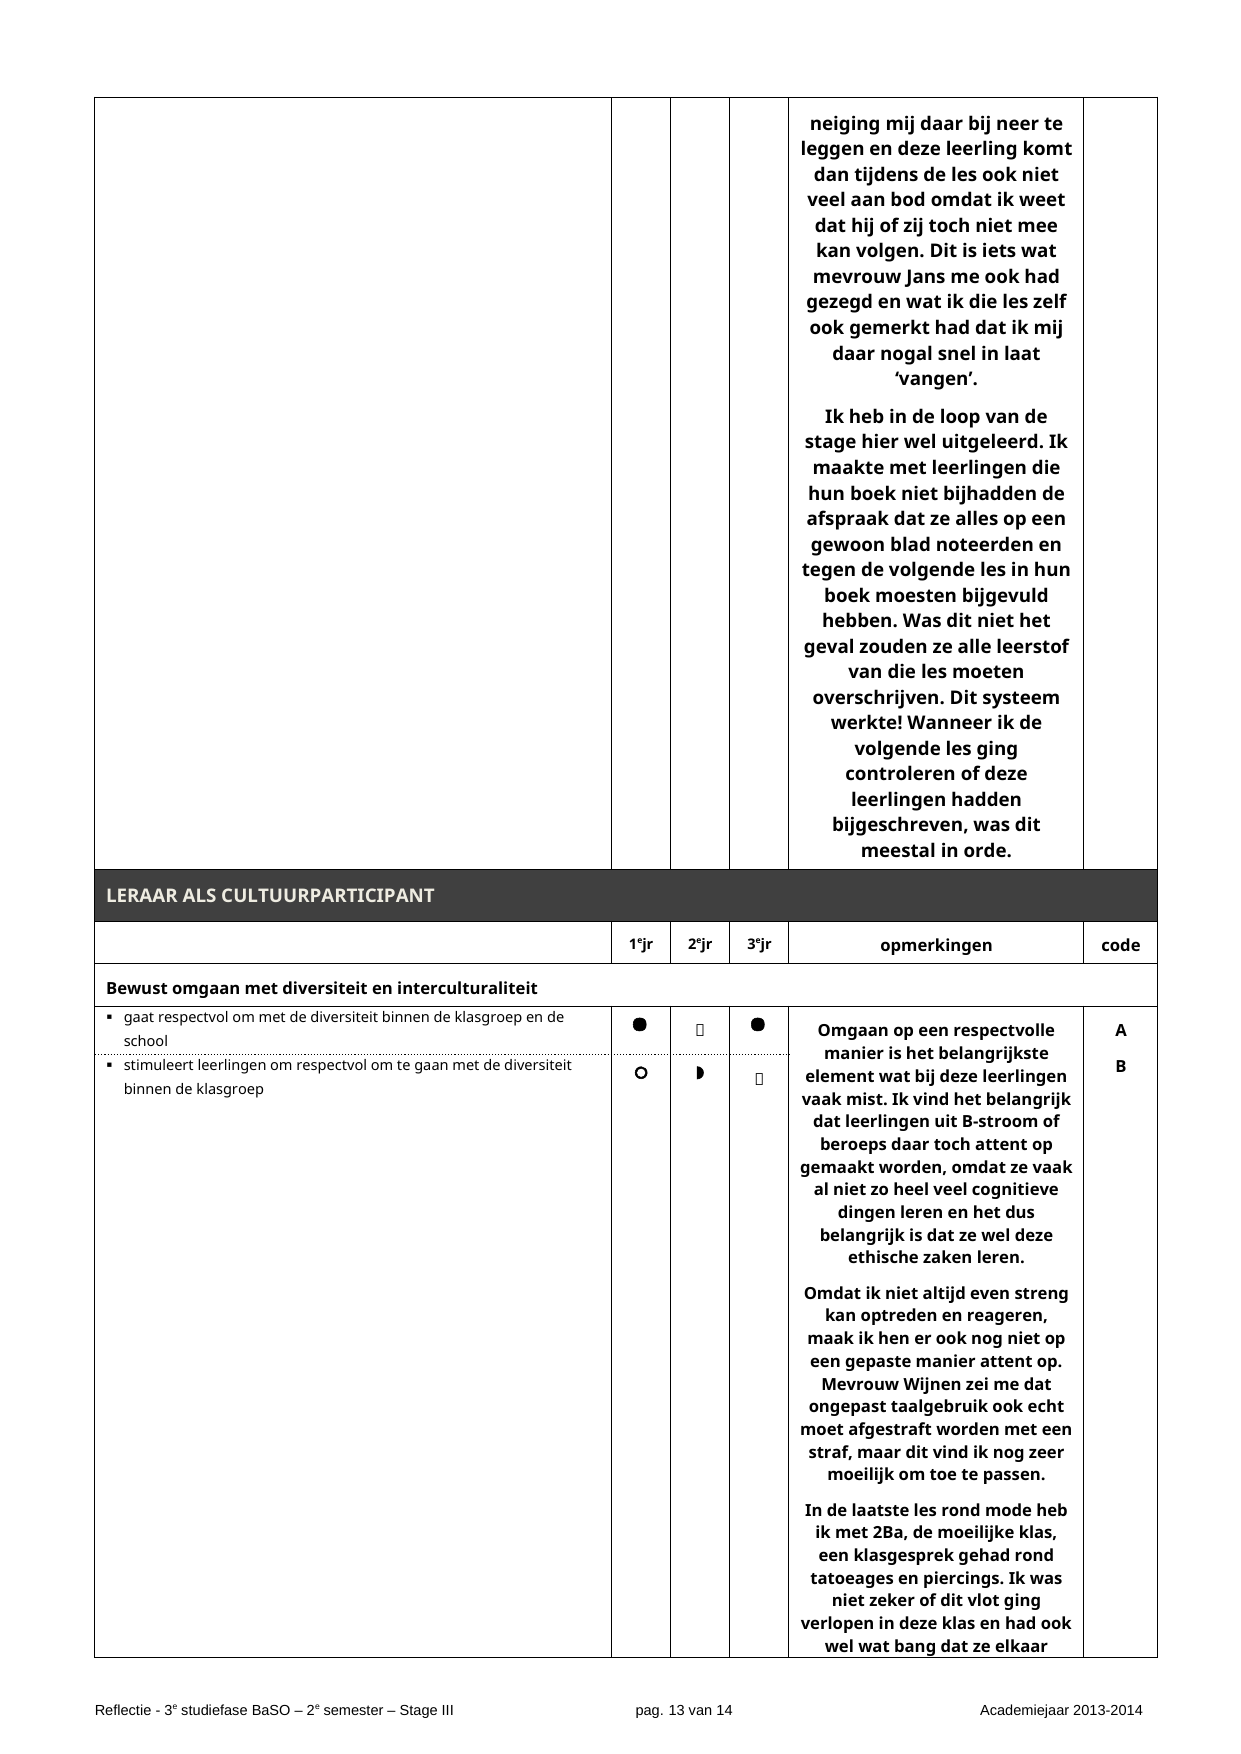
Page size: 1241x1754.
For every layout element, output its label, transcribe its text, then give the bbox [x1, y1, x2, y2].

table_cell Omgaan op een respectvolle manier is het belangrijkste element wat bij deze leerlingen vaak mist. Ik vind het belangrijk dat leerlingen uit B-stroom of beroeps daar toch attent op gemaakt worden, omdat ze vaak al niet zo heel veel cognitieve dingen leren en het dus belangrijk is dat ze wel deze ethische zaken leren. Omdat ik niet altijd even streng kan optreden en reageren, maak ik hen er ook nog niet op een gepaste manier attent op. Mevrouw Wijnen zei me dat ongepast taalgebruik ook echt moet afgestraft worden met een straf, maar dit vind ik nog zeer moeilijk om toe te passen. In de laatste les rond mode heb ik met 2Ba, de moeilijke klas, een klasgesprek gehad rond tatoeages en piercings. Ik was niet zeker of dit vlot ging verlopen in deze klas en had ook wel wat bang dat ze elkaar zouden afbreken. Tot mijn grote verbazing en opluchting verliep dit gesprek heel goed en hadden alle leerlingen een mening zonder hier andere leerlingen mee aan te vallen of kritiek te geven op de mening van anderen. [789, 1007, 1083, 1657]
table_cell [671, 98, 729, 869]
table_cell [1084, 98, 1157, 869]
table_cell 1ejr [612, 922, 670, 963]
table_cell opmerkingen [789, 922, 1083, 963]
table_cell [730, 1007, 788, 1054]
table_cell code [1084, 922, 1157, 963]
table_cell A B [1084, 1007, 1157, 1657]
table_cell  [730, 1054, 788, 1657]
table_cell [95, 1054, 611, 1657]
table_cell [95, 98, 611, 869]
table_cell [671, 1054, 729, 1657]
table_cell [95, 922, 611, 963]
table_cell 2ejr [671, 922, 729, 963]
table_cell 3ejr [730, 922, 788, 963]
table_cell [730, 98, 788, 869]
table_cell gaat respectvol om met de diversiteit binnen de klasgroep en de school [95, 1007, 611, 1054]
table_cell  [671, 1007, 729, 1054]
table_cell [789, 98, 1083, 869]
table_cell LERAAR als cultuurparticipant [95, 870, 1157, 921]
table_cell [612, 1007, 670, 1054]
table_cell [612, 1054, 670, 1657]
table_cell Bewust omgaan met diversiteit en interculturaliteit [95, 964, 1157, 1006]
table_cell [612, 98, 670, 869]
